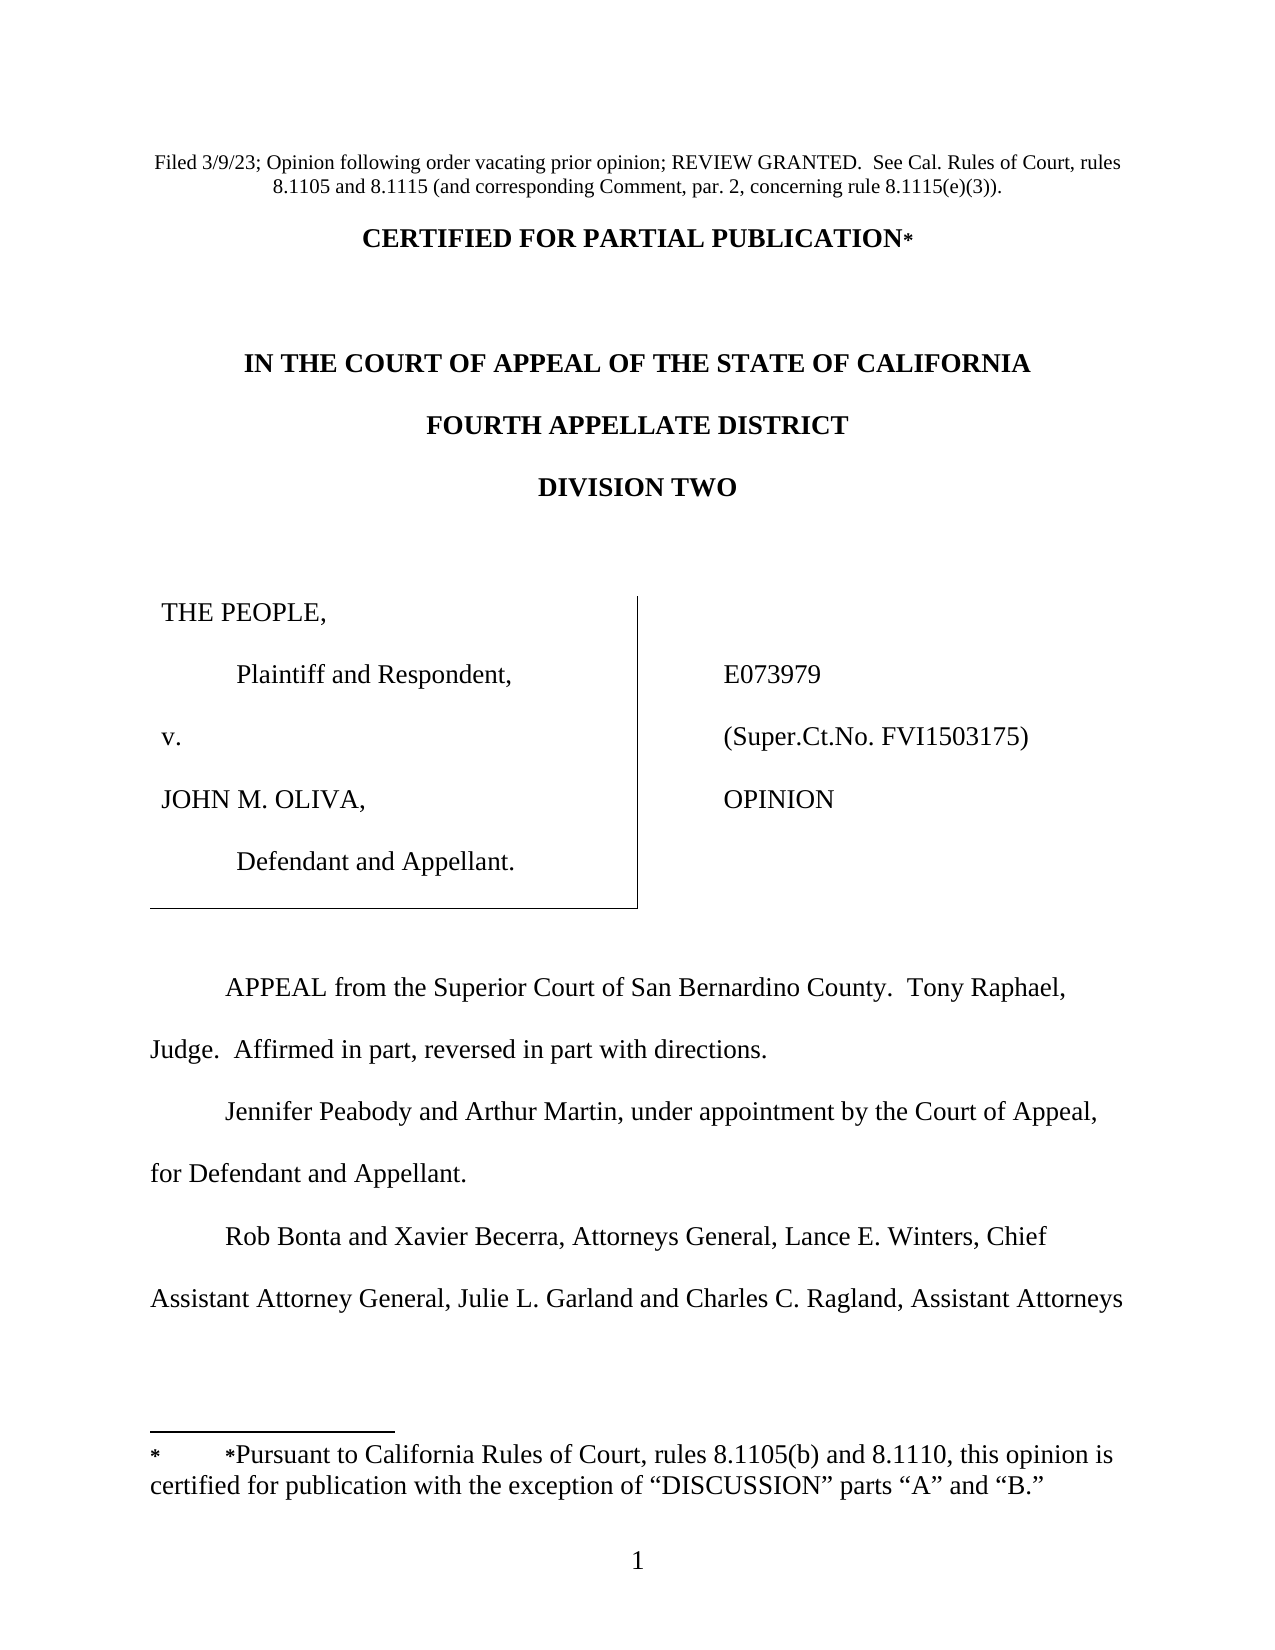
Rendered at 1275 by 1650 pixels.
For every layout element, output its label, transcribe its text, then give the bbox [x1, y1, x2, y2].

text IN THE COURT OF APPEAL OF THE STATE OF CALIFORNIA [150, 347, 1125, 378]
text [150, 1220, 1125, 1313]
text APPEAL from the Superior Court of San Bernardino County. Tony Raphael, Judge. Affirmed in part, reversed in part with directions. [150, 971, 1125, 1064]
table_header E073979 (Super.Ct.No. FVI1503175) OPINION [638, 596, 1124, 907]
text Jennifer Peabody and Arthur Martin, under appointment by the Court of Appeal, for Defendant and Appellant. [150, 1095, 1125, 1189]
text CERTIFIED FOR PARTIAL PUBLICATION* [150, 222, 1125, 253]
text FOURTH APPELLATE DISTRICT [150, 409, 1125, 440]
text Filed 3/9/23; Opinion following order vacating prior opinion; REVIEW GRANTED. See Cal. Rules of Court, rules 8.1105 and 8.1115 (and corresponding Comment, par. 2, concerning rule 8.1115(e)(3)). [150, 150, 1125, 198]
table_header THE PEOPLE, Plaintiff and Respondent, v. JOHN M. OLIVA, Defendant and Appellant. [150, 596, 637, 907]
text DIVISION TWO [150, 471, 1125, 502]
